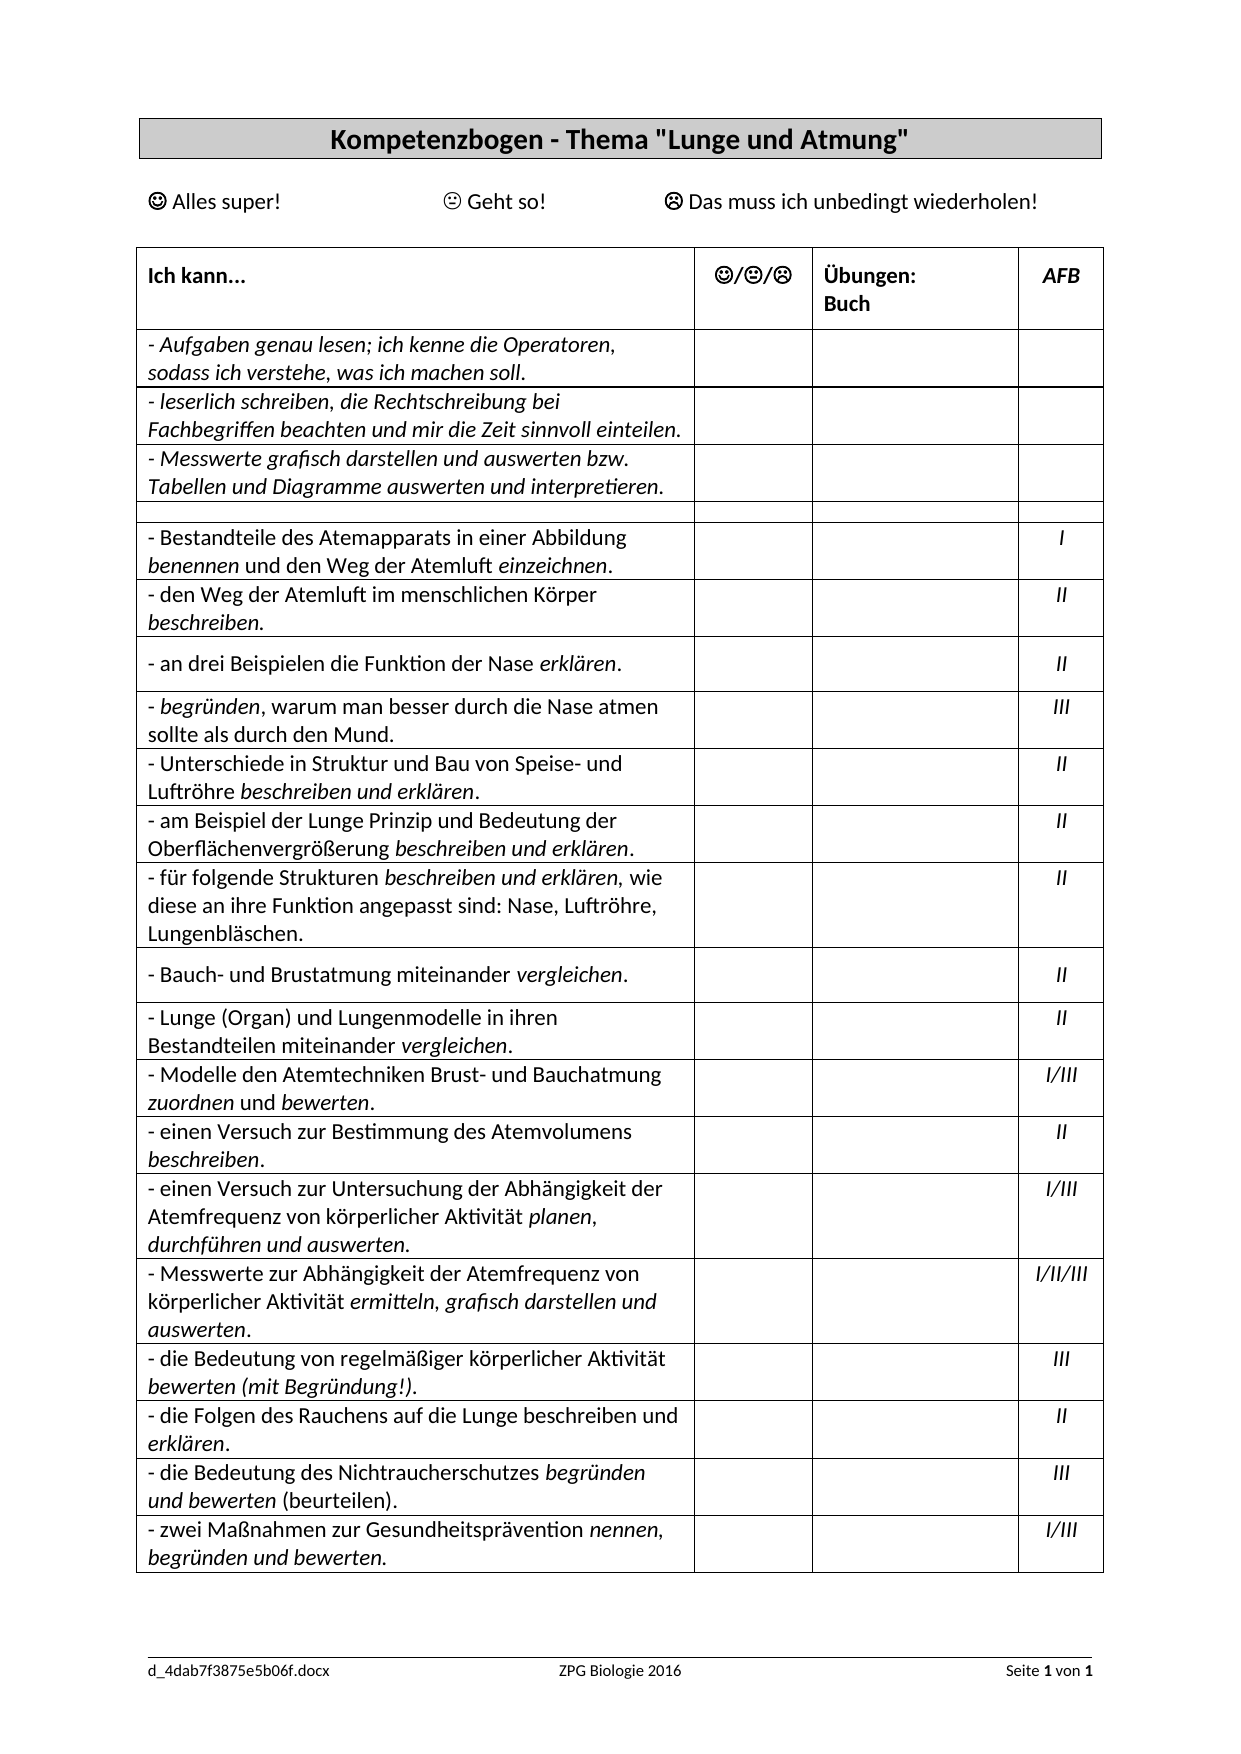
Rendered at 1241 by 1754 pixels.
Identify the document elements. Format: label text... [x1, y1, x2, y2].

text Kompetenzbogen - Thema "Lunge und Atmung" [140, 119, 1101, 158]
table_cell - an drei Beispielen die Funktion der Nase erklären. [137, 637, 694, 691]
table_cell [813, 1259, 1018, 1343]
table_header Ich kann... [137, 248, 694, 329]
table_cell [695, 502, 812, 522]
table_cell [1019, 330, 1103, 386]
table_cell - Bauch- und Brustatmung miteinander vergleichen. [137, 948, 694, 1002]
table_cell - für folgende Strukturen beschreiben und erklären, wie diese an ihre Funktion angepasst sind: Nase, Luftröhre, Lungenbläschen. [137, 863, 694, 947]
table_cell - Unterschiede in Struktur und Bau von Speise- und Luftröhre beschreiben und erklären. [137, 749, 694, 805]
table_cell - die Bedeutung des Nichtraucherschutzes begründen und bewerten (beurteilen). [137, 1459, 694, 1514]
table_cell - die Bedeutung von regelmäßiger körperlicher Aktivität bewerten (mit Begründung!). [137, 1344, 694, 1400]
table_cell [695, 948, 812, 1002]
table_cell - einen Versuch zur Bestimmung des Atemvolumens beschreiben. [137, 1117, 694, 1173]
table_cell - zwei Maßnahmen zur Gesundheitsprävention nennen, begründen und bewerten. [137, 1516, 694, 1572]
table_cell [813, 1003, 1018, 1059]
table_cell [813, 1344, 1018, 1400]
table_cell II [1019, 580, 1103, 636]
table_cell III [1019, 692, 1103, 748]
table_cell II [1019, 1003, 1103, 1059]
table_cell - einen Versuch zur Untersuchung der Abhängigkeit der Atemfrequenz von körperlicher Aktivität planen, durchführen und auswerten. [137, 1174, 694, 1258]
table_cell [695, 330, 812, 386]
table_cell - die Folgen des Rauchens auf die Lunge beschreiben und erklären. [137, 1401, 694, 1457]
table_cell - Messwerte grafisch darstellen und auswerten bzw. Tabellen und Diagramme auswerten und interpretieren. [137, 445, 694, 501]
table_cell - begründen, warum man besser durch die Nase atmen sollte als durch den Mund. [137, 692, 694, 748]
table_cell [813, 1459, 1018, 1514]
table_cell [1019, 445, 1103, 501]
table_cell I/II/III [1019, 1259, 1103, 1343]
table_cell [695, 1003, 812, 1059]
table_cell [695, 806, 812, 862]
table_cell [813, 502, 1018, 522]
table_cell II [1019, 806, 1103, 862]
table_cell II [1019, 1117, 1103, 1173]
table_cell [813, 330, 1018, 386]
table_cell [695, 863, 812, 947]
table_cell [695, 692, 812, 748]
table_cell [813, 1060, 1018, 1116]
table_cell [813, 523, 1018, 579]
table_cell [813, 692, 1018, 748]
table_header AFB [1019, 248, 1103, 329]
table_cell II [1019, 637, 1103, 691]
table_cell I/III [1019, 1174, 1103, 1258]
table_cell [813, 388, 1018, 443]
table_cell [813, 863, 1018, 947]
table_cell I/III [1019, 1516, 1103, 1572]
table_cell - am Beispiel der Lunge Prinzip und Bedeutung der Oberflächenvergrößerung beschreiben und erklären. [137, 806, 694, 862]
table_cell [695, 637, 812, 691]
table_cell II [1019, 1401, 1103, 1457]
table_cell III [1019, 1459, 1103, 1514]
table_cell [813, 580, 1018, 636]
table_cell - Bestandteile des Atemapparats in einer Abbildung benennen und den Weg der Atemluft einzeichnen. [137, 523, 694, 579]
table_cell [695, 749, 812, 805]
table_cell [695, 1516, 812, 1572]
table_cell - den Weg der Atemluft im menschlichen Körper beschreiben. [137, 580, 694, 636]
table_cell [695, 1401, 812, 1457]
table_cell [695, 1344, 812, 1400]
table_cell II [1019, 749, 1103, 805]
table_cell - Messwerte zur Abhängigkeit der Atemfrequenz von körperlicher Aktivität ermitteln, grafisch darstellen und auswerten. [137, 1259, 694, 1343]
table_cell - leserlich schreiben, die Rechtschreibung bei Fachbegriffen beachten und mir die Zeit sinnvoll einteilen. [137, 388, 694, 443]
text Alles super! Geht so! Das muss ich unbedingt wiederholen! [148, 187, 1092, 215]
table_cell I [1019, 523, 1103, 579]
table_header Übungen: Buch [813, 248, 1018, 329]
table_cell [813, 1516, 1018, 1572]
table_cell - Lunge (Organ) und Lungenmodelle in ihren Bestandteilen miteinander vergleichen. [137, 1003, 694, 1059]
table_cell [813, 1117, 1018, 1173]
table_cell [695, 1060, 812, 1116]
table_cell [813, 1401, 1018, 1457]
table_cell [695, 1459, 812, 1514]
table_cell [1019, 388, 1103, 443]
table_cell [813, 749, 1018, 805]
table_cell [695, 1117, 812, 1173]
table_cell [813, 1174, 1018, 1258]
table_cell [695, 1174, 812, 1258]
table_cell II [1019, 863, 1103, 947]
table_cell [695, 445, 812, 501]
table_cell [813, 637, 1018, 691]
table_cell III [1019, 1344, 1103, 1400]
table_cell [695, 388, 812, 443]
table_cell [1019, 502, 1103, 522]
table_cell [813, 948, 1018, 1002]
table_cell [813, 806, 1018, 862]
table_cell [137, 502, 694, 522]
table_cell [695, 523, 812, 579]
table_cell [695, 1259, 812, 1343]
table_cell [695, 580, 812, 636]
table_cell - Aufgaben genau lesen; ich kenne die Operatoren, sodass ich verstehe, was ich machen soll. [137, 330, 694, 386]
table_header // [695, 248, 812, 329]
table_cell [813, 445, 1018, 501]
table_cell II [1019, 948, 1103, 1002]
table_cell - Modelle den Atemtechniken Brust- und Bauchatmung zuordnen und bewerten. [137, 1060, 694, 1116]
table_cell I/III [1019, 1060, 1103, 1116]
